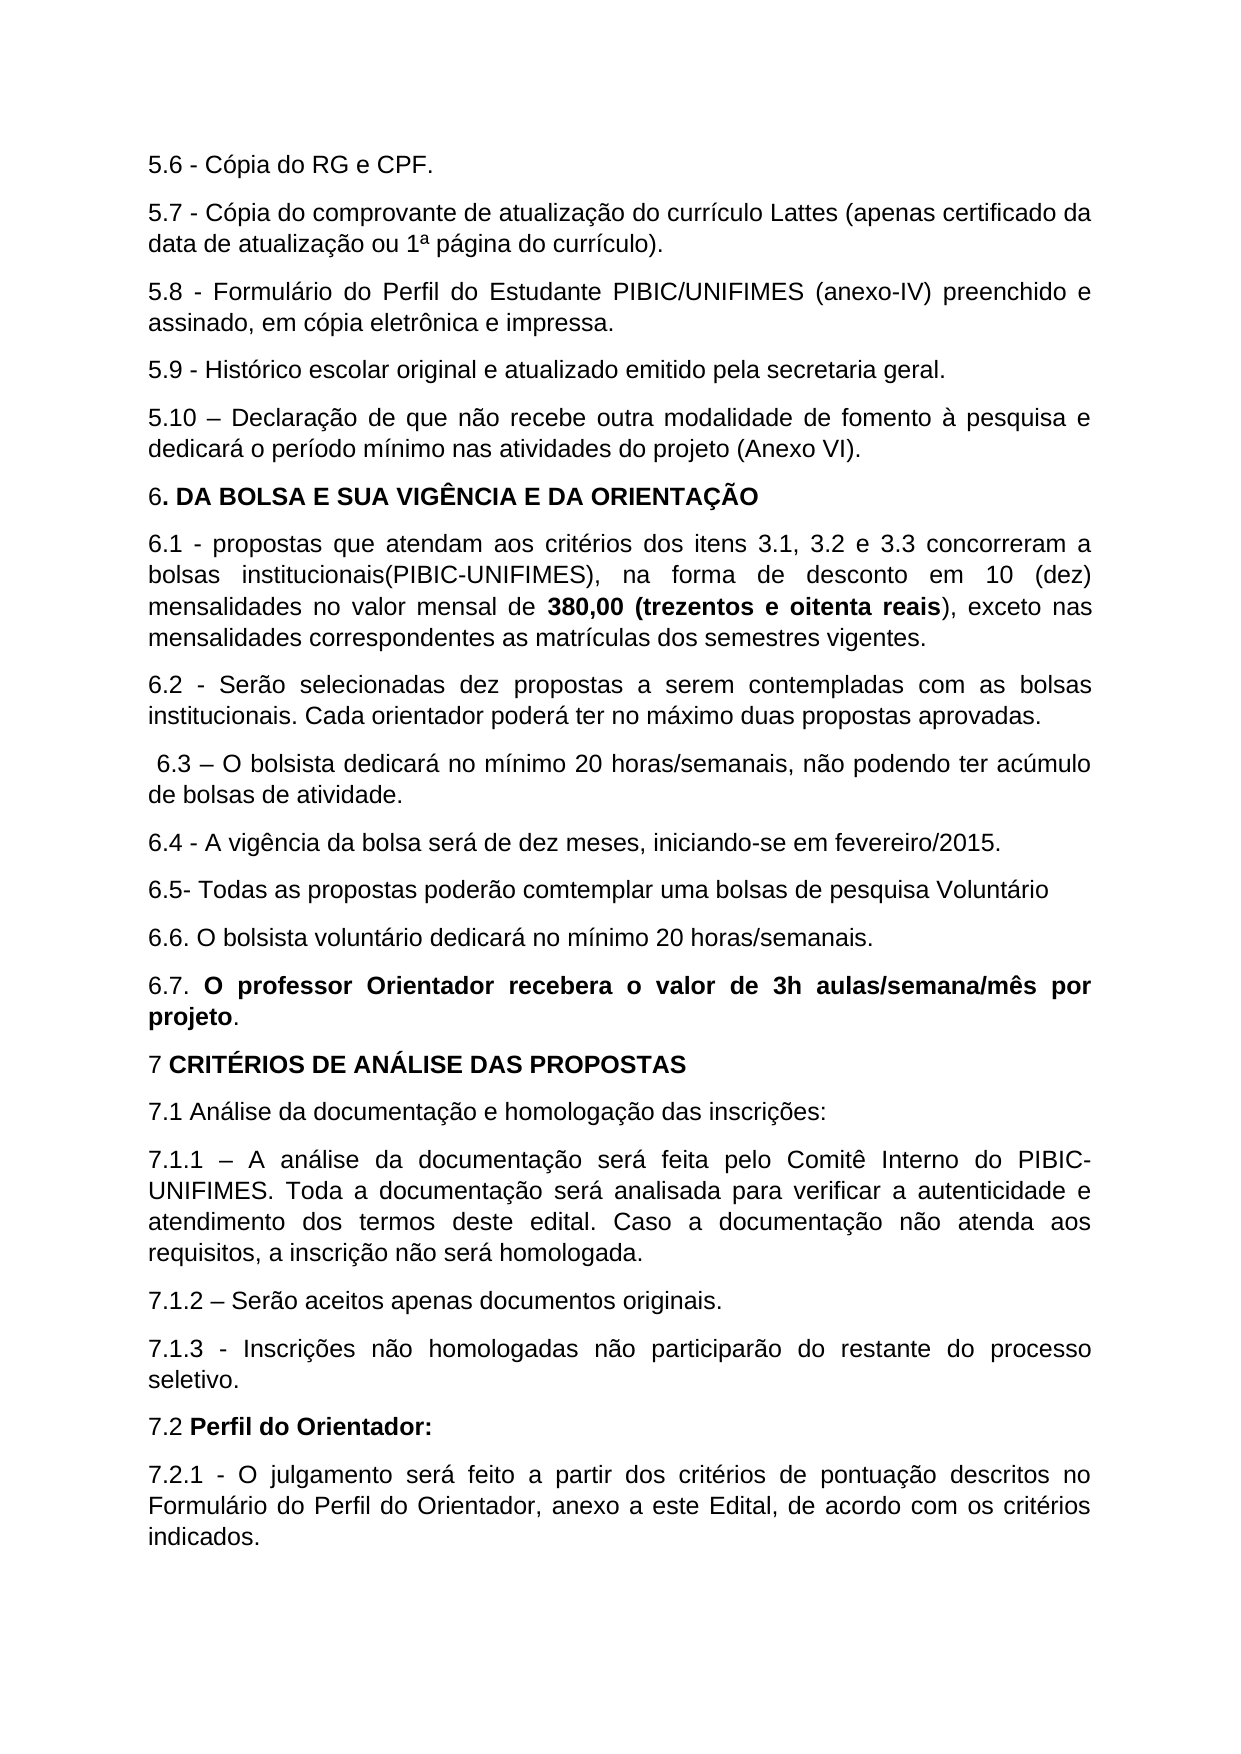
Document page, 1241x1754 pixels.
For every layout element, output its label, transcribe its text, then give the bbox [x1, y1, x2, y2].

text 7.2 Perfil do Orientador: [148, 1412, 1093, 1441]
text 7.1.3 - Inscrições não homologadas não participarão do restante do processo seletivo. [148, 1333, 1093, 1393]
text 7.2.1 - O julgamento será feito a partir dos critérios de pontuação descritos no Formulário do Perfil do Orientador, anexo a este Edital, de acordo com os critérios indicados. [148, 1460, 1093, 1551]
text 7.1.2 – Serão aceitos apenas documentos originais. [148, 1286, 1093, 1314]
text 6.2 - Serão selecionadas dez propostas a serem contempladas com as bolsas institucionais. Cada orientador poderá ter no máximo duas propostas aprovadas. [148, 670, 1093, 730]
text 5.10 – Declaração de que não recebe outra modalidade de fomento à pesquisa e dedicará o período mínimo nas atividades do projeto (Anexo VI). [148, 403, 1093, 463]
text 7.1 Análise da documentação e homologação das inscrições: [148, 1097, 1093, 1126]
text 7.1.1 – A análise da documentação será feita pelo Comitê Interno do PIBIC- UNIFIMES. Toda a documentação será analisada para verificar a autenticidade e atendimento dos termos deste edital. Caso a documentação não atenda aos requisitos, a inscrição não será homologada. [148, 1145, 1093, 1267]
text 5.8 - Formulário do Perfil do Estudante PIBIC/UNIFIMES (anexo-IV) preenchido e assinado, em cópia eletrônica e impressa. [148, 276, 1093, 336]
text 6.6. O bolsista voluntário dedicará no mínimo 20 horas/semanais. [148, 923, 1093, 952]
text 6.4 - A vigência da bolsa será de dez meses, iniciando-se em fevereiro/2015. [148, 828, 1093, 856]
text 6.1 - propostas que atendam aos critérios dos itens 3.1, 3.2 e 3.3 concorreram a bolsas institucionais(PIBIC-UNIFIMES), na forma de desconto em 10 (dez) mensalidades no valor mensal de 380,00 (trezentos e oitenta reais), exceto nas mensalidades correspondentes as matrículas dos semestres vigentes. [148, 529, 1093, 651]
text 6.3 – O bolsista dedicará no mínimo 20 horas/semanais, não podendo ter acúmulo de bolsas de atividade. [148, 749, 1093, 809]
text 6.7. O professor Orientador recebera o valor de 3h aulas/semana/mês por projeto. [148, 971, 1093, 1031]
text 6.5- Todas as propostas poderão comtemplar uma bolsas de pesquisa Voluntário [148, 875, 1093, 904]
text 5.9 - Histórico escolar original e atualizado emitido pela secretaria geral. [148, 355, 1093, 384]
text 7 CRITÉRIOS DE ANÁLISE DAS PROPOSTAS [148, 1049, 1093, 1078]
text 6. DA BOLSA E SUA VIGÊNCIA E DA ORIENTAÇÃO [148, 482, 1093, 510]
text 5.6 - Cópia do RG e CPF. [148, 150, 1093, 179]
text 5.7 - Cópia do comprovante de atualização do currículo Lattes (apenas certificado da data de atualização ou 1ª página do currículo). [148, 198, 1093, 257]
